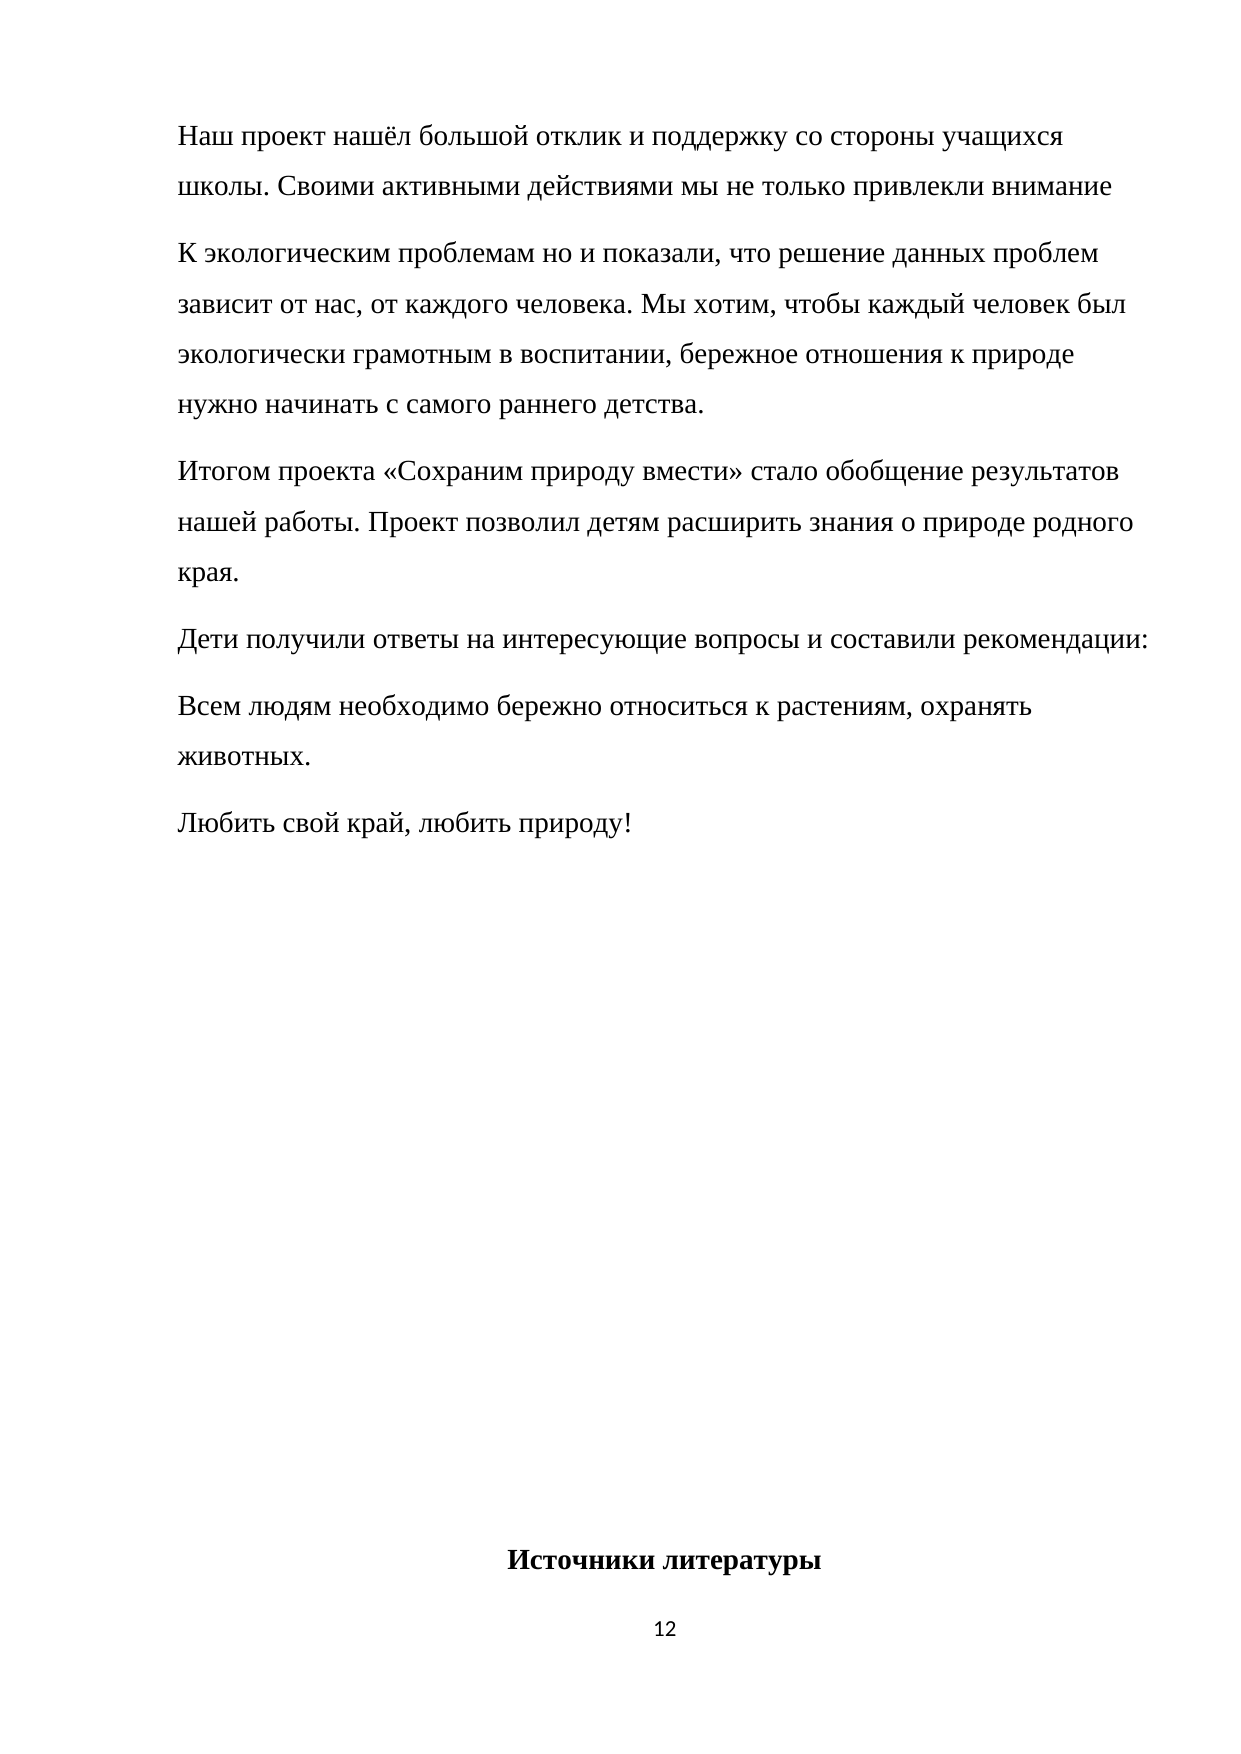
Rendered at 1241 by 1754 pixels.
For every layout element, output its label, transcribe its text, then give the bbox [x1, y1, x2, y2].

text К экологическим проблемам но и показали, что решение данных проблем зависит от нас, от каждого человека. Мы хотим, чтобы каждый человек был экологически грамотным в воспитании, бережное отношения к природе нужно начинать с самого раннего детства. [177, 235, 1152, 420]
text Всем людям необходимо бережно относиться к растениям, охранять животных. [177, 688, 1152, 772]
text Дети получили ответы на интересующие вопросы и составили рекомендации: [177, 621, 1152, 654]
text Итогом проекта «Сохраним природу вмести» стало обобщение результатов нашей работы. Проект позволил детям расширить знания о природе родного края. [177, 453, 1152, 587]
text Любить свой край, любить природу! [177, 805, 1152, 839]
text Наш проект нашёл большой отклик и поддержку со стороны учащихся школы. Своими активными действиями мы не только привлекли внимание [177, 118, 1152, 202]
text Источники литературы [177, 1542, 1152, 1576]
